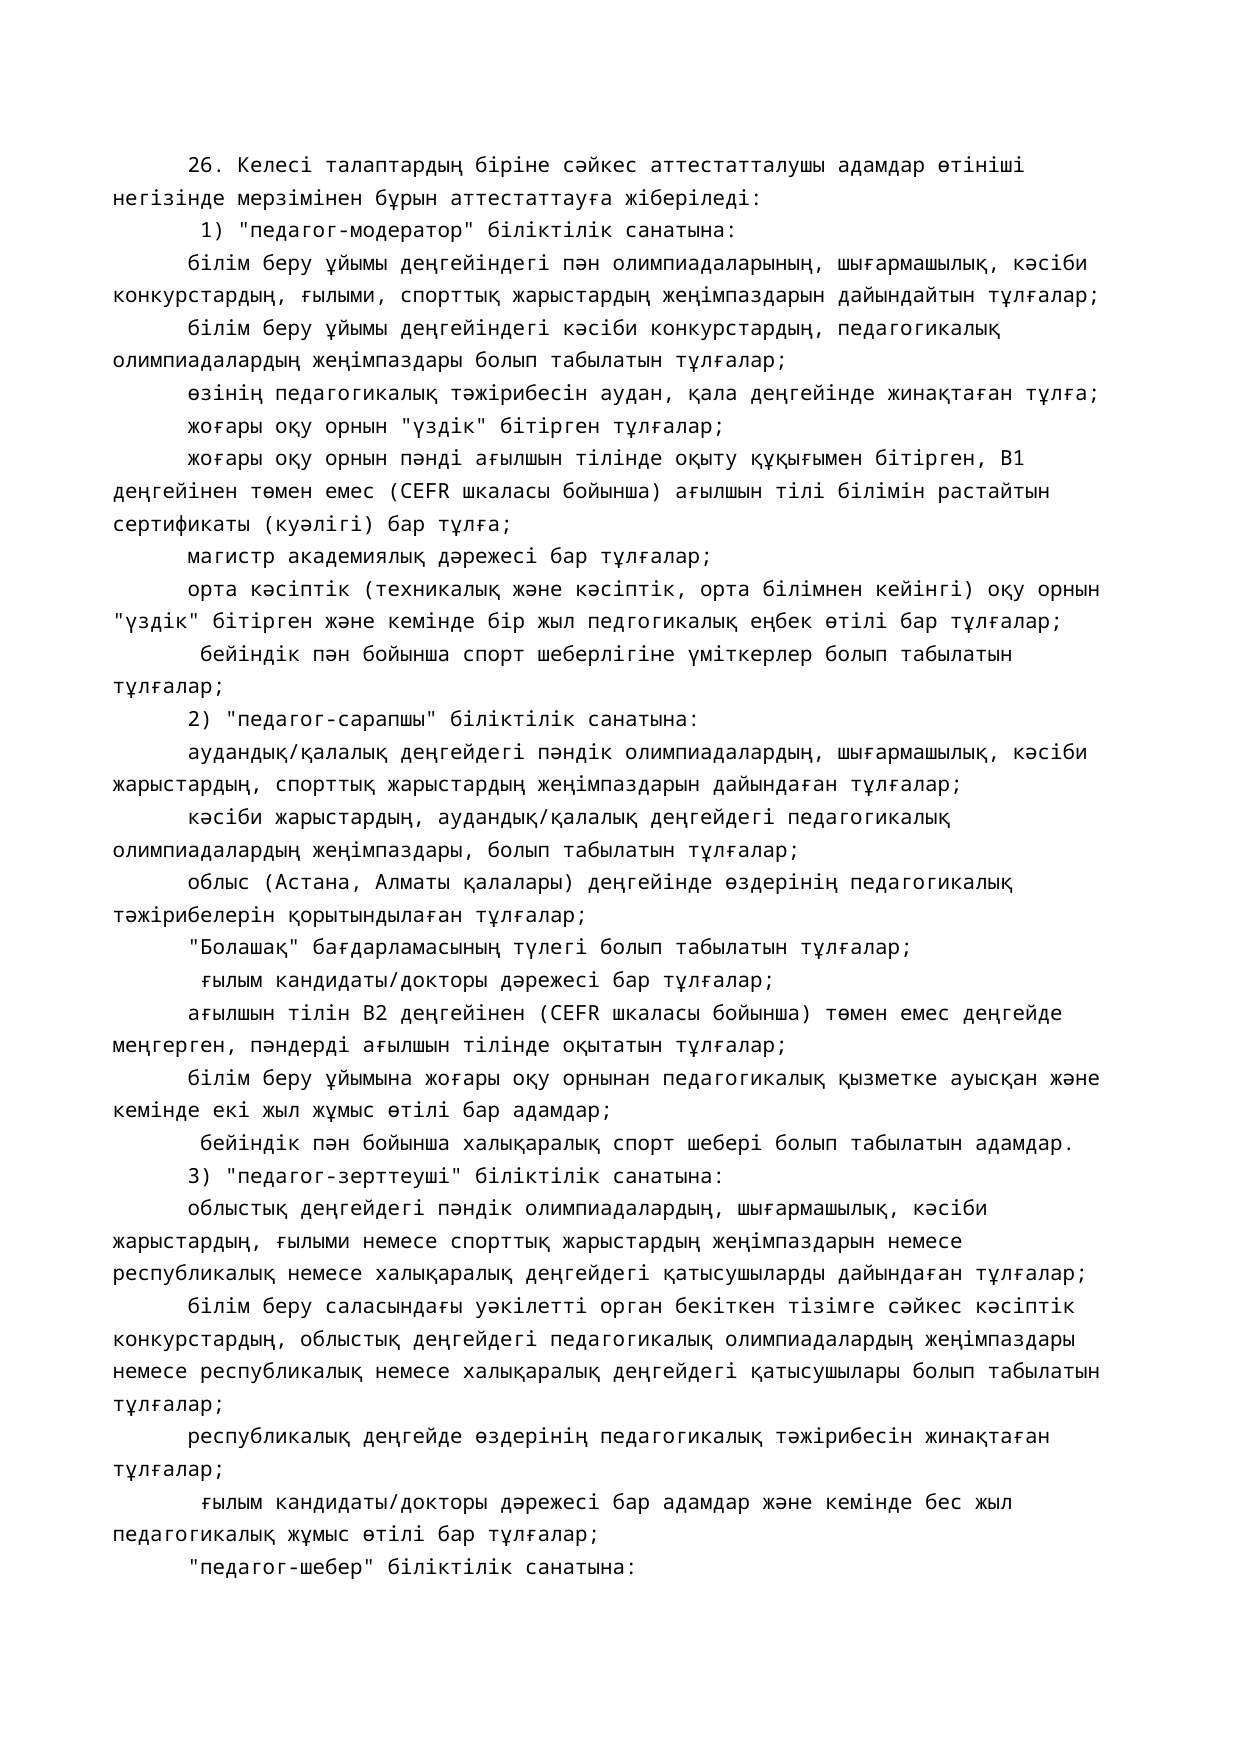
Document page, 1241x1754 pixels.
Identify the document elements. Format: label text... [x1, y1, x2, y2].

text облыс (Астана, Алматы қалалары) деңгейінде өздерінің педагогикалық тәжірибелерін қорытындылаған тұлғалар; [112, 867, 1128, 928]
text республикалық деңгейде өздерінің педагогикалық тәжірибесін жинақтаған тұлғалар; [112, 1422, 1128, 1483]
text "педагог-шебер" біліктілік санатына: [112, 1552, 1128, 1580]
text ғылым кандидаты/докторы дәрежесі бар тұлғалар; [112, 965, 1128, 993]
text 1) "педагог-модератор" біліктілік санатына: [112, 215, 1128, 244]
text білім беру саласындағы уәкілетті орган бекіткен тізімге сәйкес кәсіптік конкурстардың, облыстық деңгейдегі педагогикалық олимпиадалардың жеңімпаздары немесе республикалық немесе халықаралық деңгейдегі қатысушылары болып табылатын тұлғалар; [112, 1291, 1128, 1417]
text өзінің педагогикалық тәжірибесін аудан, қала деңгейінде жинақтаған тұлға; [112, 378, 1128, 407]
text орта кәсіптік (техникалық және кәсіптік, орта білімнен кейінгі) оқу орнын "үздік" бітірген және кемінде бір жыл педгогикалық еңбек өтілі бар тұлғалар; [112, 574, 1128, 635]
text аудандық/қалалық деңгейдегі пәндік олимпиадалардың, шығармашылық, кәсіби жарыстардың, спорттық жарыстардың жеңімпаздарын дайындаған тұлғалар; [112, 737, 1128, 798]
text 2) "педагог-сарапшы" біліктілік санатына: [112, 704, 1128, 733]
text магистр академиялық дәрежесі бар тұлғалар; [112, 541, 1128, 570]
text облыстық деңгейдегі пәндік олимпиадалардың, шығармашылық, кәсіби жарыстардың, ғылыми немесе спорттық жарыстардың жеңімпаздарын немесе республикалық немесе халықаралық деңгейдегі қатысушыларды дайындаған тұлғалар; [112, 1193, 1128, 1287]
text жоғары оқу орнын "үздік" бітірген тұлғалар; [112, 411, 1128, 439]
text 3) "педагог-зерттеуші" біліктілік санатына: [112, 1161, 1128, 1189]
text жоғары оқу орнын пәнді ағылшын тілінде оқыту құқығымен бітірген, В1 деңгейінен төмен емес (CEFR шкаласы бойынша) ағылшын тілі білімін растайтын сертификаты (куәлігі) бар тұлға; [112, 443, 1128, 537]
text кәсіби жарыстардың, аудандық/қалалық деңгейдегі педагогикалық олимпиадалардың жеңімпаздары, болып табылатын тұлғалар; [112, 802, 1128, 863]
text ағылшын тілін B2 деңгейінен (CEFR шкаласы бойынша) төмен емес деңгейде меңгерген, пәндерді ағылшын тілінде оқытатын тұлғалар; [112, 998, 1128, 1059]
text ғылым кандидаты/докторы дәрежесі бар адамдар және кемінде бес жыл педагогикалық жұмыс өтілі бар тұлғалар; [112, 1487, 1128, 1548]
text білім беру ұйымы деңгейіндегі кәсіби конкурстардың, педагогикалық олимпиадалардың жеңімпаздары болып табылатын тұлғалар; [112, 313, 1128, 374]
text "Болашақ" бағдарламасының түлегі болып табылатын тұлғалар; [112, 932, 1128, 961]
text 26. Келесі талаптардың біріне сәйкес аттестатталушы адамдар өтініші негізінде мерзімінен бұрын аттестаттауға жіберіледі: [112, 150, 1128, 211]
text білім беру ұйымына жоғары оқу орнынан педагогикалық қызметке ауысқан және кемінде екі жыл жұмыс өтілі бар адамдар; [112, 1063, 1128, 1124]
text бейіндік пән бойынша халықаралық спорт шебері болып табылатын адамдар. [112, 1128, 1128, 1157]
text бейіндік пән бойынша спорт шеберлігіне үміткерлер болып табылатын тұлғалар; [112, 639, 1128, 700]
text білім беру ұйымы деңгейіндегі пән олимпиадаларының, шығармашылық, кәсіби конкурстардың, ғылыми, спорттық жарыстардың жеңімпаздарын дайындайтын тұлғалар; [112, 248, 1128, 309]
